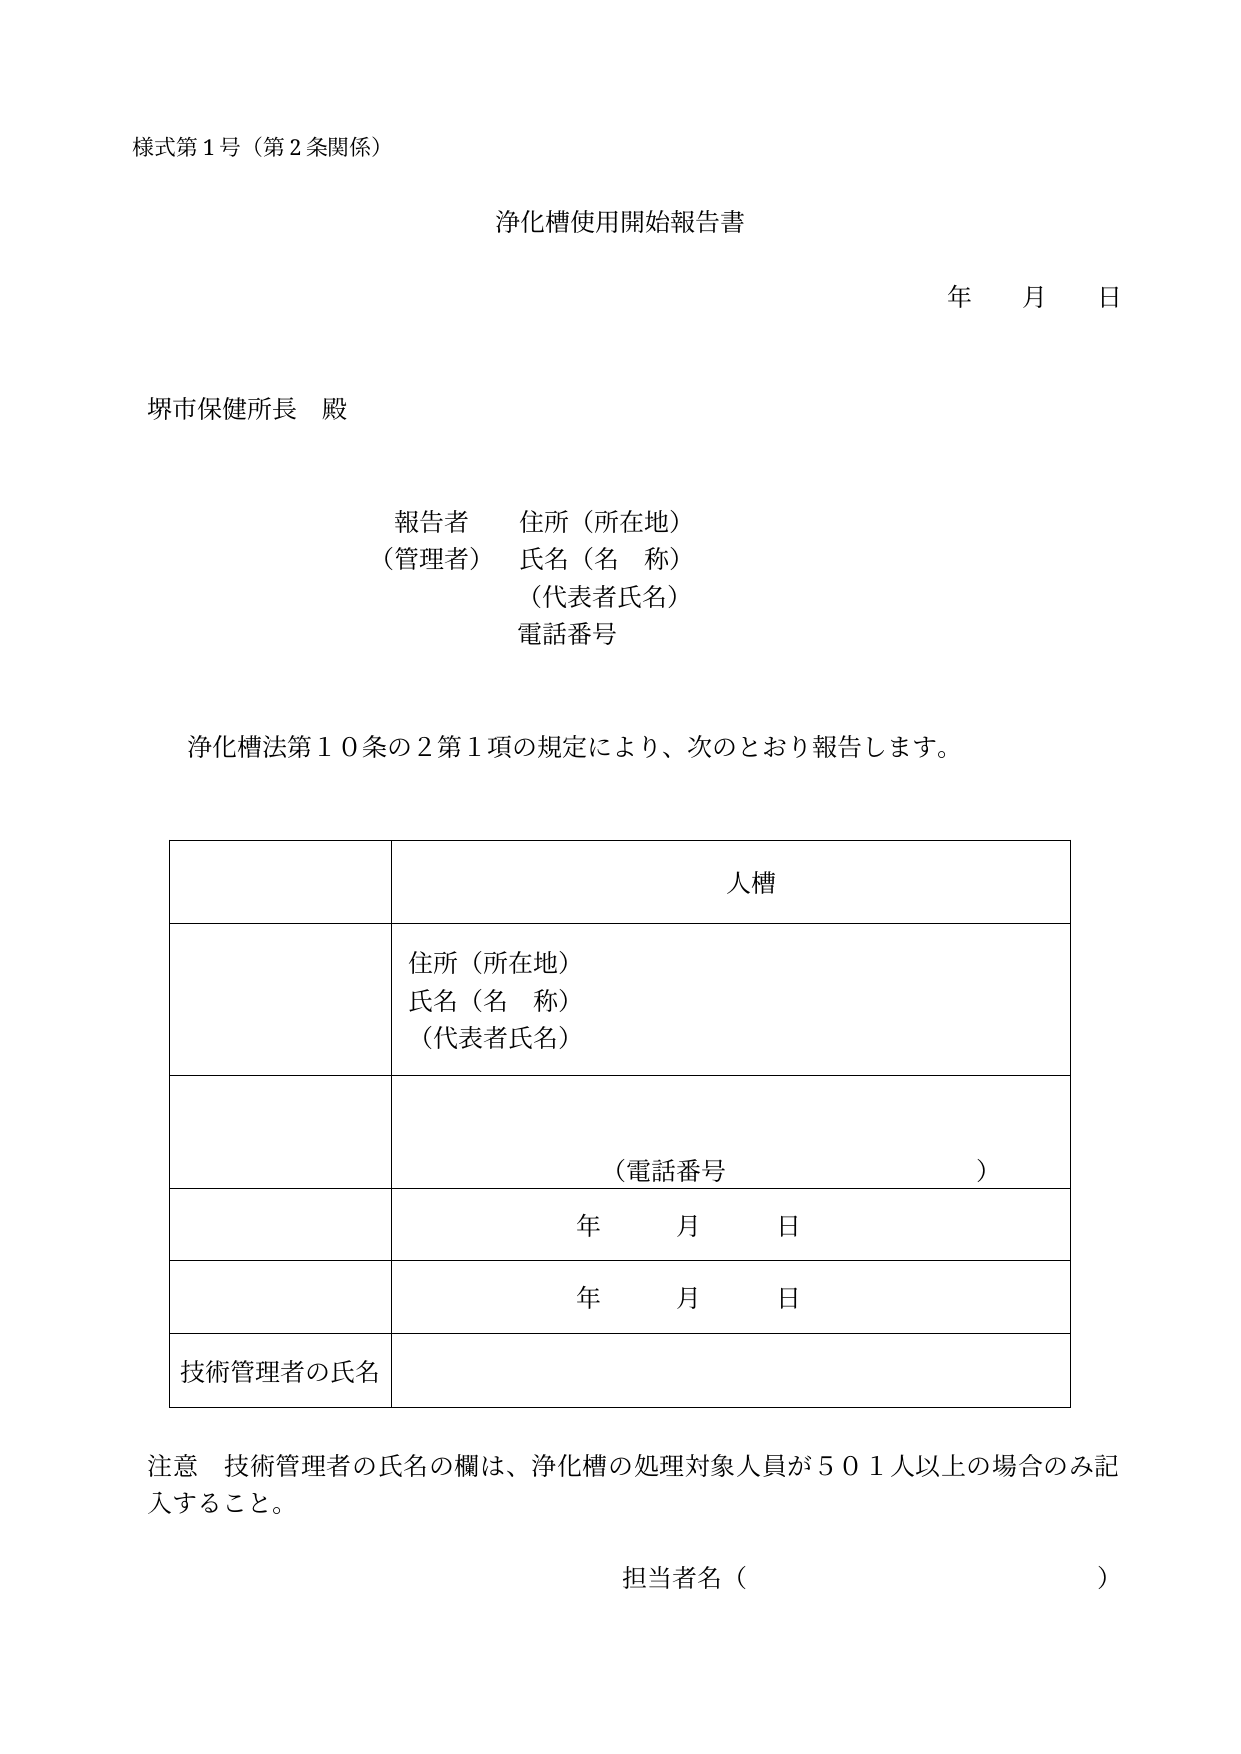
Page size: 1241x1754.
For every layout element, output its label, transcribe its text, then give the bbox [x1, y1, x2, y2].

text 担当者名（ ） [118, 1558, 1122, 1596]
table_cell 技術管理者の氏名 [170, 1334, 391, 1407]
text 浄化槽使用開始報告書 [118, 202, 1122, 239]
text （代表者氏名） [118, 577, 1122, 614]
table_cell [392, 1334, 1070, 1407]
table_cell [170, 1261, 391, 1333]
table_header [170, 841, 391, 923]
table_cell 住所（所在地） 氏名（名 称） （代表者氏名） [392, 924, 1070, 1075]
table_cell [170, 924, 391, 1075]
text 浄化槽法第１０条の２第１項の規定により、次のとおり報告します｡ [118, 727, 1122, 764]
text （管理者） 氏名（名 称） [118, 539, 1122, 577]
text 堺市保健所長 殿 [118, 389, 1122, 427]
text 注意 技術管理者の氏名の欄は、浄化槽の処理対象人員が５０１人以上の場合のみ記入すること。 [147, 1446, 1122, 1521]
table_cell [170, 1076, 391, 1188]
text 年 月 日 [118, 277, 1122, 314]
table_cell 年 月 日 [392, 1189, 1070, 1260]
table_cell 年 月 日 [392, 1261, 1070, 1333]
table_cell （電話番号 ） [392, 1076, 1070, 1188]
text 様式第1号（第2条関係） [120, 127, 1122, 164]
text 報告者 住所（所在地） [118, 502, 1122, 539]
table_cell [170, 1189, 391, 1260]
text 電話番号 [118, 614, 1122, 652]
table_header 人槽 [392, 841, 1070, 923]
